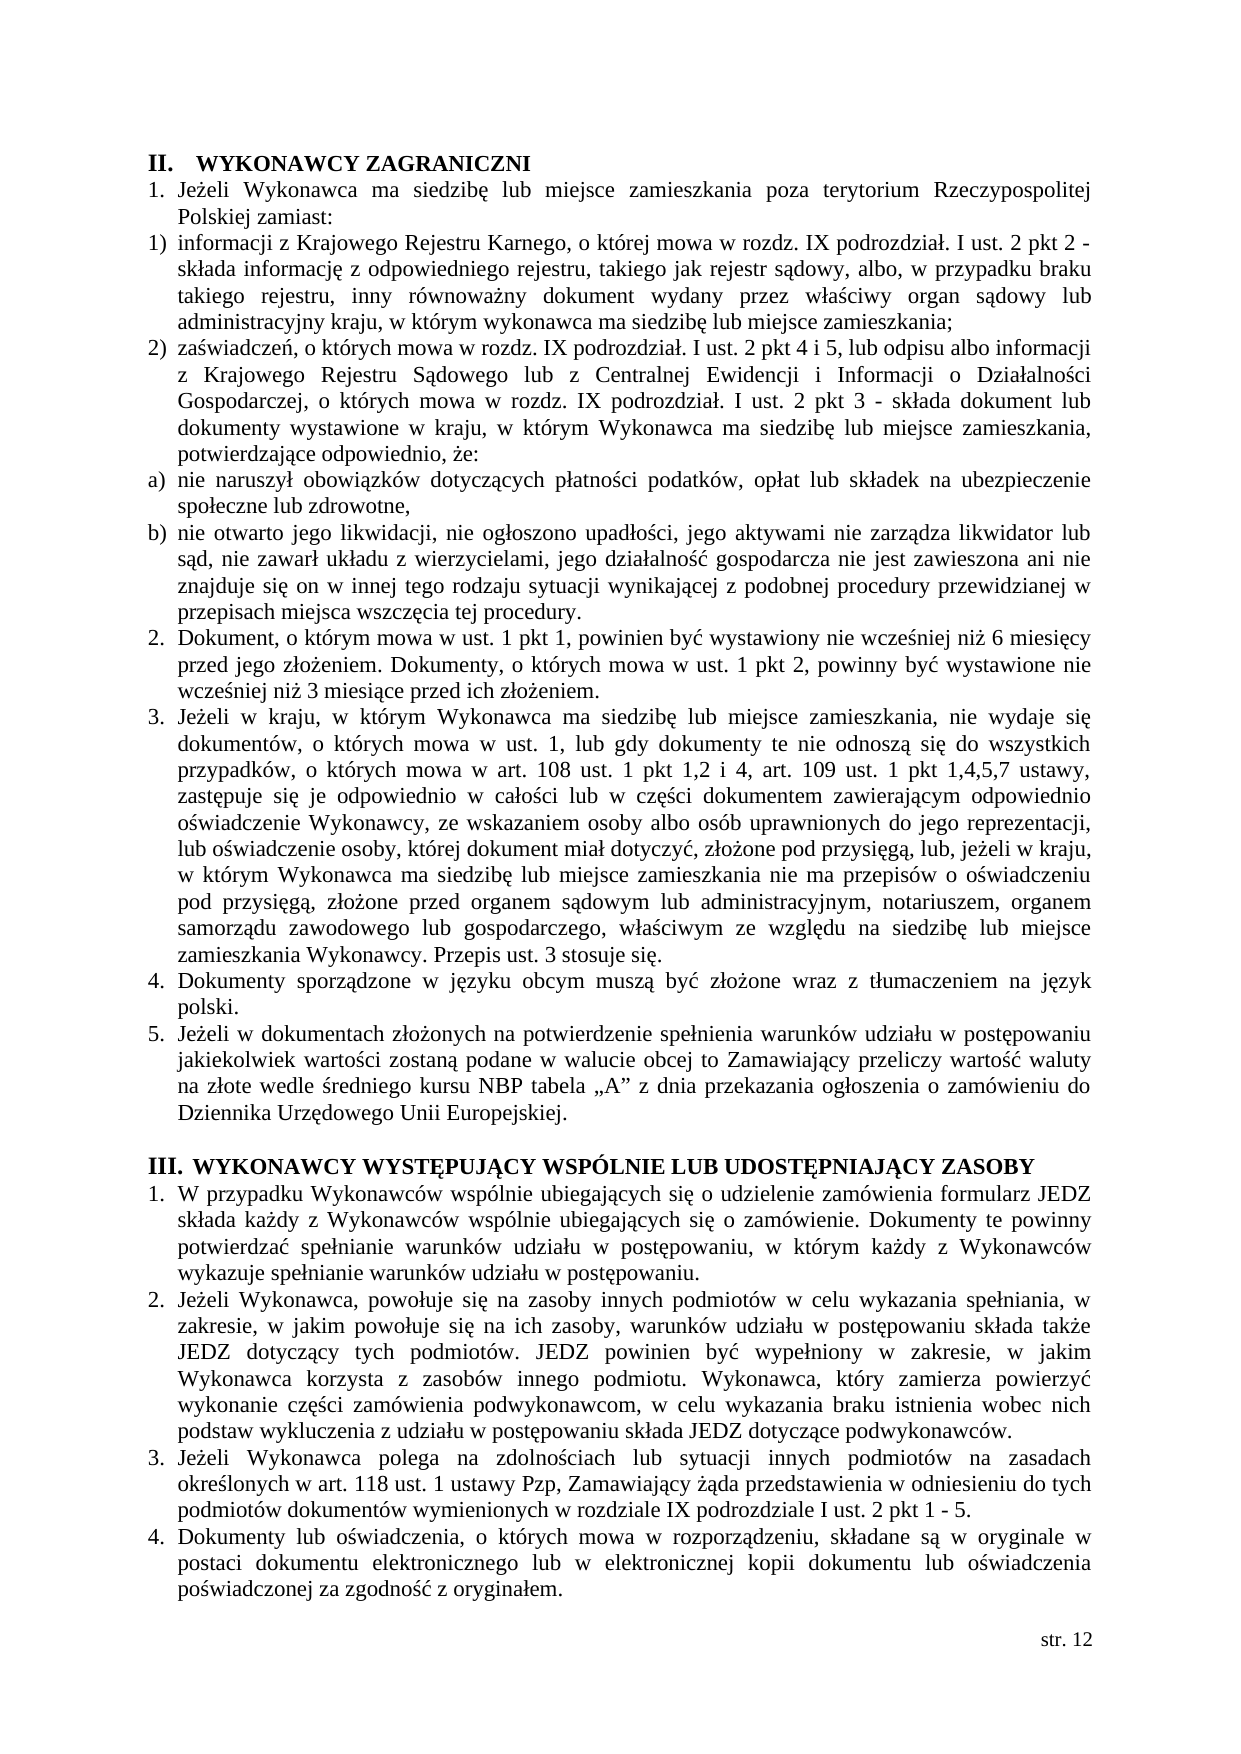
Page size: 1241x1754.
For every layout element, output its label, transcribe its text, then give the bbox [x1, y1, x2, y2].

list informacji z Krajowego Rejestru Karnego, o której mowa w rozdz. IX podrozdział. I ust. 2 pkt 2 - składa informację z odpowiedniego rejestru, takiego jak rejestr sądowy, albo, w przypadku braku takiego rejestru, inny równoważny dokument wydany przez właściwy organ sądowy lub administracyjny kraju, w którym wykonawca ma siedzibę lub miejsce zamieszkania; [148, 229, 1093, 334]
list Jeżeli Wykonawca polega na zdolnościach lub sytuacji innych podmiotów na zasadach określonych w art. 118 ust. 1 ustawy Pzp, Zamawiający żąda przedstawienia w odniesieniu do tych podmiotów dokumentów wymienionych w rozdziale IX podrozdziale I ust. 2 pkt 1 - 5. [148, 1444, 1093, 1523]
list Jeżeli w dokumentach złożonych na potwierdzenie spełnienia warunków udziału w postępowaniu jakiekolwiek wartości zostaną podane w walucie obcej to Zamawiający przeliczy wartość waluty na złote wedle średniego kursu NBP tabela „A” z dnia przekazania ogłoszenia o zamówieniu do Dziennika Urzędowego Unii Europejskiej. [148, 1020, 1093, 1125]
list Jeżeli Wykonawca, powołuje się na zasoby innych podmiotów w celu wykazania spełniania, w zakresie, w jakim powołuje się na ich zasoby, warunków udziału w postępowaniu składa także JEDZ dotyczący tych podmiotów. JEDZ powinien być wypełniony w zakresie, w jakim Wykonawca korzysta z zasobów innego podmiotu. Wykonawca, który zamierza powierzyć wykonanie części zamówienia podwykonawcom, w celu wykazania braku istnienia wobec nich podstaw wykluczenia z udziału w postępowaniu składa JEDZ dotyczące podwykonawców. [148, 1286, 1093, 1444]
list Jeżeli w kraju, w którym Wykonawca ma siedzibę lub miejsce zamieszkania, nie wydaje się dokumentów, o których mowa w ust. 1, lub gdy dokumenty te nie odnoszą się do wszystkich przypadków, o których mowa w art. 108 ust. 1 pkt 1,2 i 4, art. 109 ust. 1 pkt 1,4,5,7 ustawy, zastępuje się je odpowiednio w całości lub w części dokumentem zawierającym odpowiednio oświadczenie Wykonawcy, ze wskazaniem osoby albo osób uprawnionych do jego reprezentacji, lub oświadczenie osoby, której dokument miał dotyczyć, złożone pod przysięgą, lub, jeżeli w kraju, w którym Wykonawca ma siedzibę lub miejsce zamieszkania nie ma przepisów o oświadczeniu pod przysięgą, złożone przed organem sądowym lub administracyjnym, notariuszem, organem samorządu zawodowego lub gospodarczego, właściwym ze względu na siedzibę lub miejsce zamieszkania Wykonawcy. Przepis ust. 3 stosuje się. [148, 703, 1093, 967]
list Jeżeli Wykonawca ma siedzibę lub miejsce zamieszkania poza terytorium Rzeczypospolitej Polskiej zamiast: [148, 176, 1093, 229]
list W przypadku Wykonawców wspólnie ubiegających się o udzielenie zamówienia formularz JEDZ składa każdy z Wykonawców wspólnie ubiegających się o zamówienie. Dokumenty te powinny potwierdzać spełnianie warunków udziału w postępowaniu, w którym każdy z Wykonawców wykazuje spełnianie warunków udziału w postępowaniu. [148, 1180, 1093, 1286]
list Dokumenty lub oświadczenia, o których mowa w rozporządzeniu, składane są w oryginale w postaci dokumentu elektronicznego lub w elektronicznej kopii dokumentu lub oświadczenia poświadczonej za zgodność z oryginałem. [148, 1523, 1093, 1602]
list WYKONAWCY WYSTĘPUJĄCY WSPÓLNIE LUB UDOSTĘPNIAJĄCY ZASOBY [192, 1151, 1093, 1180]
list nie otwarto jego likwidacji, nie ogłoszono upadłości, jego aktywami nie zarządza likwidator lub sąd, nie zawarł układu z wierzycielami, jego działalność gospodarcza nie jest zawieszona ani nie znajduje się on w innej tego rodzaju sytuacji wynikającej z podobnej procedury przewidzianej w przepisach miejsca wszczęcia tej procedury. [148, 519, 1093, 624]
list nie naruszył obowiązków dotyczących płatności podatków, opłat lub składek na ubezpieczenie społeczne lub zdrowotne, [148, 466, 1093, 519]
list WYKONAWCY ZAGRANICZNI [196, 148, 1093, 176]
list zaświadczeń, o których mowa w rozdz. IX podrozdział. I ust. 2 pkt 4 i 5, lub odpisu albo informacji z Krajowego Rejestru Sądowego lub z Centralnej Ewidencji i Informacji o Działalności Gospodarczej, o których mowa w rozdz. IX podrozdział. I ust. 2 pkt 3 - składa dokument lub dokumenty wystawione w kraju, w którym Wykonawca ma siedzibę lub miejsce zamieszkania, potwierdzające odpowiednio, że: [148, 334, 1093, 466]
list Dokument, o którym mowa w ust. 1 pkt 1, powinien być wystawiony nie wcześniej niż 6 miesięcy przed jego złożeniem. Dokumenty, o których mowa w ust. 1 pkt 2, powinny być wystawione nie wcześniej niż 3 miesiące przed ich złożeniem. [148, 624, 1093, 703]
list Dokumenty sporządzone w języku obcym muszą być złożone wraz z tłumaczeniem na język polski. [148, 967, 1093, 1020]
